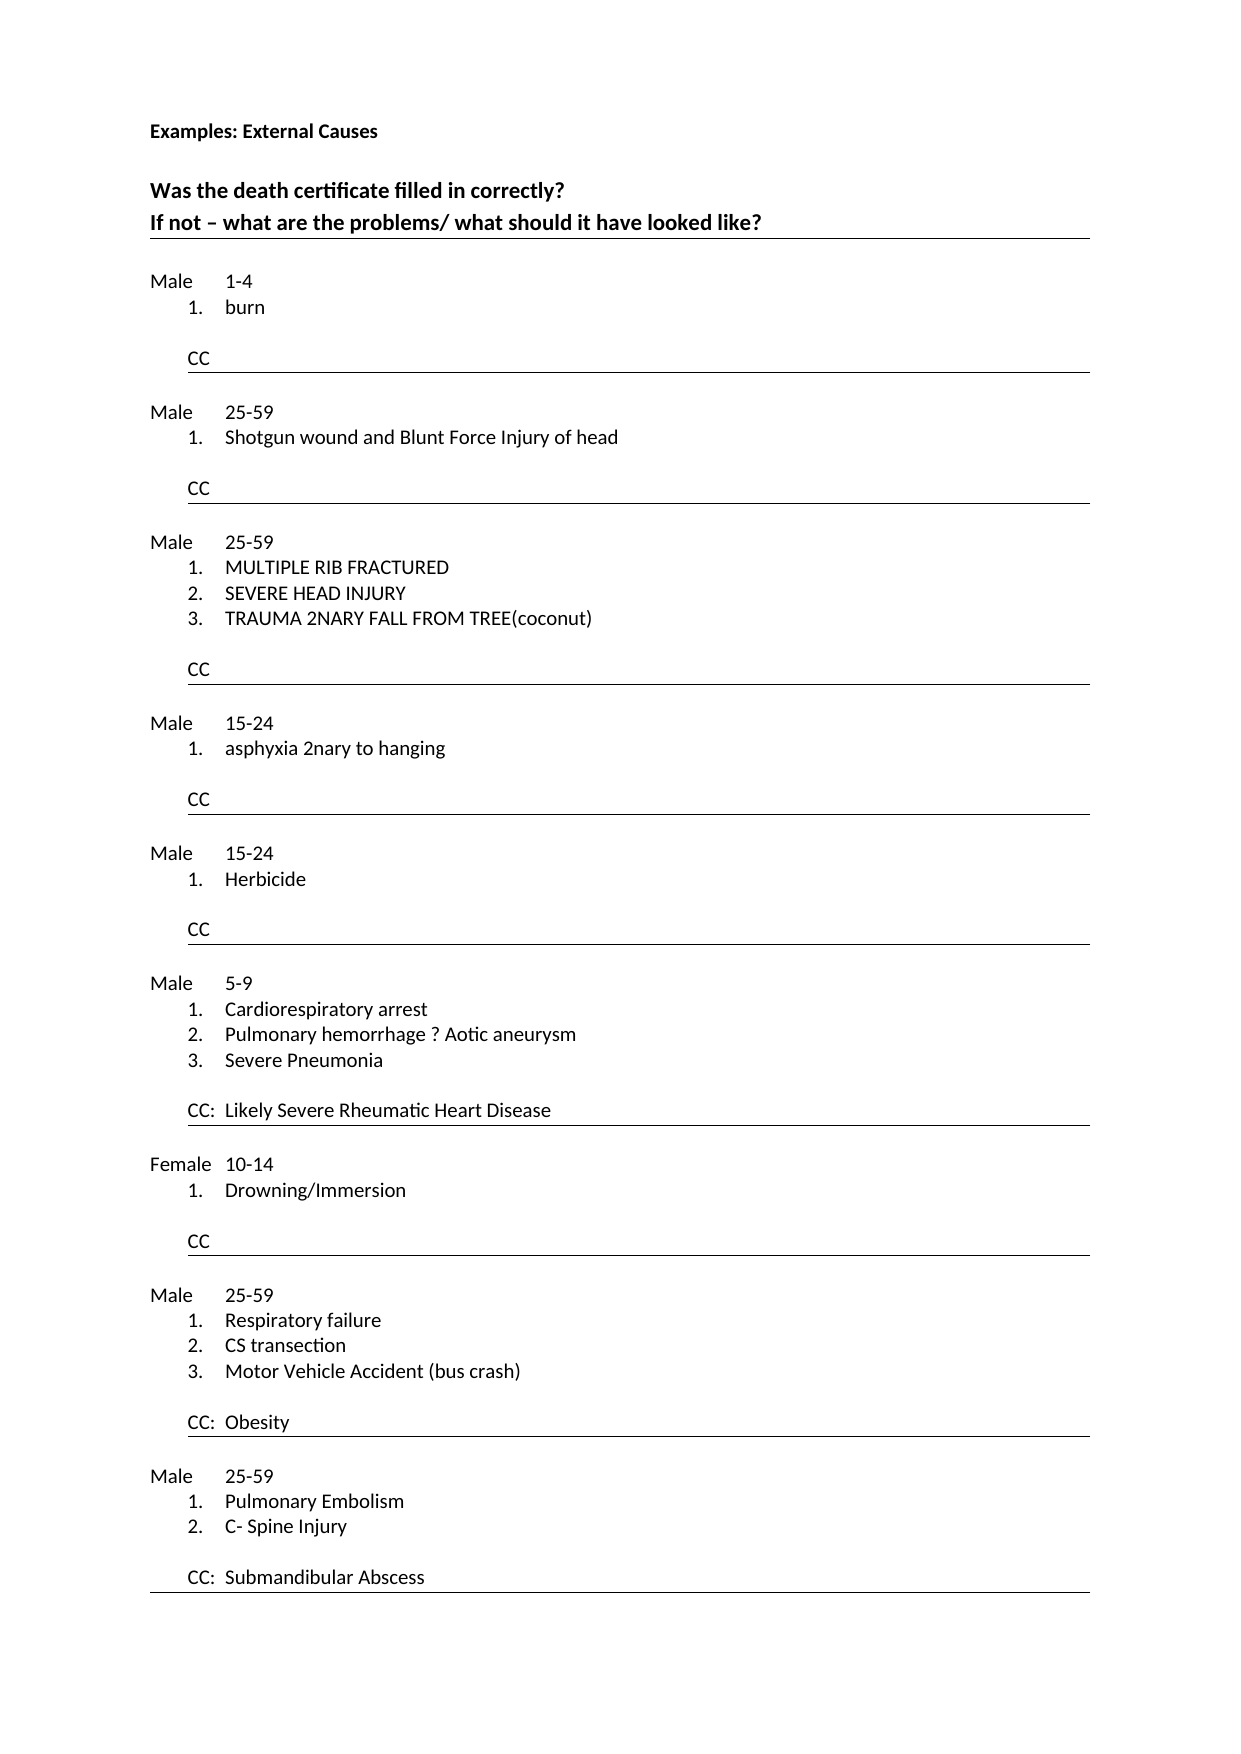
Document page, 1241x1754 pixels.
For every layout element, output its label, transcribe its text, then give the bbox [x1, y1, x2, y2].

list Shotgun wound and Blunt Force Injury of head [187, 424, 1090, 450]
list Cardiorespiratory arrest [187, 996, 1090, 1021]
text CC [187, 786, 1090, 815]
text CC: Obesity [187, 1409, 1090, 1437]
text If not – what are the problems/ what should it have looked like? [150, 208, 1090, 238]
text Examples: External Causes [150, 118, 1090, 144]
text Male 25-59 [150, 1282, 1090, 1307]
text Male 25-59 [150, 529, 1090, 554]
text CC [187, 656, 1090, 685]
list Respiratory failure [187, 1307, 1090, 1333]
text Male 15-24 [150, 840, 1090, 866]
list Pulmonary hemorrhage ? Aotic aneurysm [187, 1021, 1090, 1047]
list MULTIPLE RIB FRACTURED [187, 554, 1090, 580]
text CC: Submandibular Abscess [150, 1564, 1090, 1592]
list CS transection [187, 1333, 1090, 1358]
text Male 5-9 [150, 971, 1090, 996]
text CC: Likely Severe Rheumatic Heart Disease [187, 1098, 1090, 1126]
text Was the death certificate filled in correctly? [150, 176, 1090, 204]
text CC [187, 475, 1090, 504]
list Drowning/Immersion [187, 1177, 1090, 1202]
list Severe Pneumonia [187, 1047, 1090, 1072]
text Female 10-14 [150, 1152, 1090, 1177]
list SEVERE HEAD INJURY [187, 580, 1090, 605]
list asphyxia 2nary to hanging [187, 736, 1090, 761]
text Male 1-4 [150, 269, 1090, 294]
text CC [187, 345, 1090, 373]
list Motor Vehicle Accident (bus crash) [187, 1358, 1090, 1383]
text Male 25-59 [150, 399, 1090, 424]
text Male 25-59 [150, 1463, 1090, 1488]
list burn [187, 294, 1090, 319]
list TRAUMA 2NARY FALL FROM TREE(coconut) [187, 605, 1090, 631]
list Pulmonary Embolism [187, 1488, 1090, 1514]
text Male 15-24 [150, 710, 1090, 736]
list C- Spine Injury [187, 1514, 1090, 1539]
text CC [187, 917, 1090, 945]
text CC [187, 1228, 1090, 1256]
list Herbicide [187, 866, 1090, 891]
